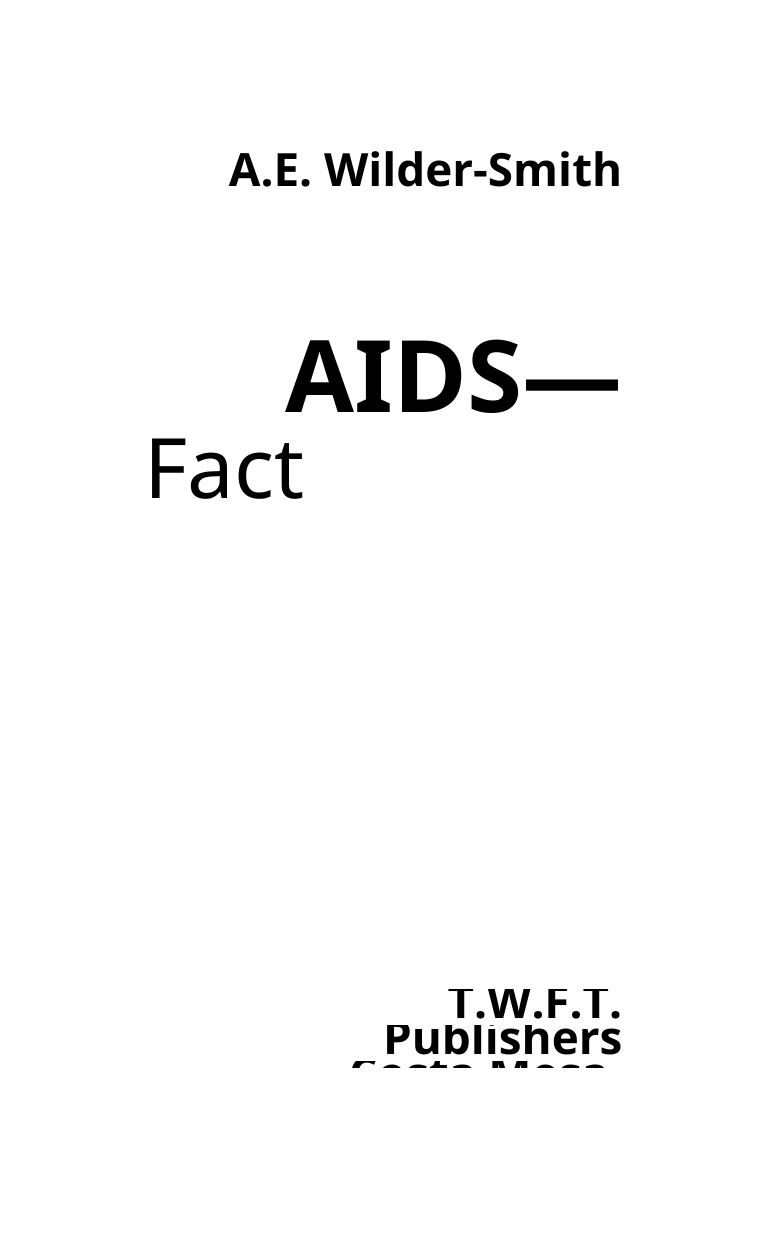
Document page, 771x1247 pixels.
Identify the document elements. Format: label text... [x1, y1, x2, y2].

text A.E. Wilder-Smith [144, 149, 622, 195]
text Fact without Fiction [144, 432, 622, 500]
text T.W.F.T. Publishers Costa Mesa, California [309, 989, 622, 1068]
subtitle AIDS— [144, 332, 622, 432]
